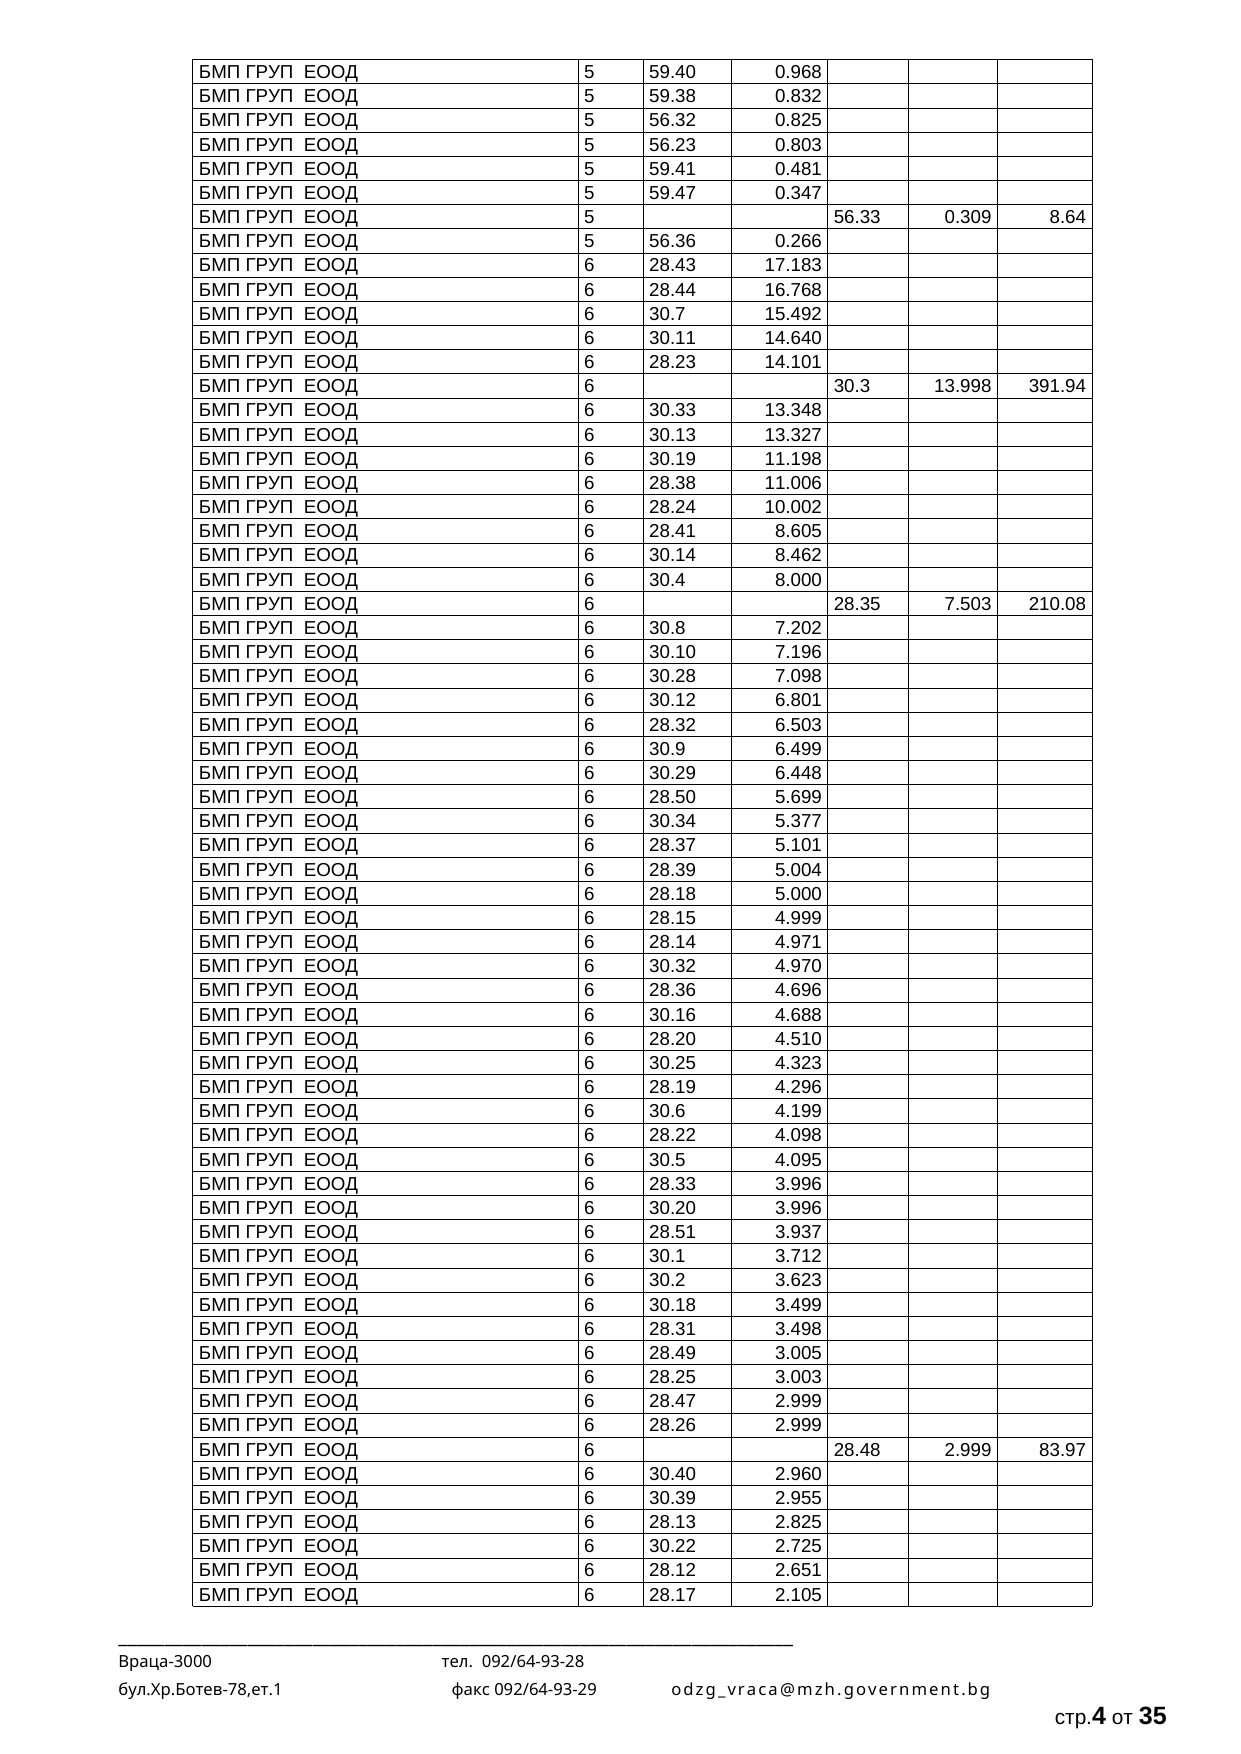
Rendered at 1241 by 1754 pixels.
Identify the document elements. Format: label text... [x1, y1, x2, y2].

table_cell [909, 1510, 997, 1533]
table_cell 3.712 [732, 1244, 827, 1267]
table_cell 2.999 [732, 1389, 827, 1412]
table_cell БМП ГРУП ЕООД [193, 326, 578, 349]
table_cell 30.18 [644, 1293, 731, 1316]
table_cell 6 [579, 713, 643, 736]
table_cell 6 [579, 519, 643, 542]
table_cell [909, 616, 997, 639]
table_cell 4.999 [732, 906, 827, 929]
table_cell БМП ГРУП ЕООД [193, 1341, 578, 1364]
table_cell [998, 640, 1092, 663]
table_cell [828, 157, 908, 180]
table_cell 28.26 [644, 1414, 731, 1437]
table_cell [909, 471, 997, 494]
table_cell 8.605 [732, 519, 827, 542]
table_cell [644, 374, 731, 397]
table_cell 15.492 [732, 302, 827, 325]
table_cell [998, 1172, 1092, 1195]
table_cell 6 [579, 1003, 643, 1026]
table_cell [909, 1293, 997, 1316]
table_cell [909, 1462, 997, 1485]
table_cell БМП ГРУП ЕООД [193, 809, 578, 832]
table_cell 28.32 [644, 713, 731, 736]
table_cell [828, 954, 908, 977]
table_cell [998, 495, 1092, 518]
table_cell 6 [579, 374, 643, 397]
table_cell [828, 544, 908, 567]
table_cell [998, 906, 1092, 929]
table_cell [998, 519, 1092, 542]
table_cell [828, 834, 908, 857]
table_cell 5 [579, 157, 643, 180]
table_cell [909, 302, 997, 325]
table_cell БМП ГРУП ЕООД [193, 495, 578, 518]
table_cell БМП ГРУП ЕООД [193, 1148, 578, 1171]
table_cell [828, 399, 908, 422]
table_cell БМП ГРУП ЕООД [193, 640, 578, 663]
table_cell 6 [579, 1438, 643, 1461]
table_cell [828, 858, 908, 881]
table_cell [998, 1003, 1092, 1026]
table_cell [644, 205, 731, 228]
table_cell 6 [579, 616, 643, 639]
table_cell [909, 1317, 997, 1340]
table_cell [909, 1341, 997, 1364]
table_cell 4.688 [732, 1003, 827, 1026]
table_cell [909, 544, 997, 567]
table_cell 30.39 [644, 1486, 731, 1509]
table_cell [828, 1389, 908, 1412]
table_cell 6 [579, 1317, 643, 1340]
table_cell [828, 1317, 908, 1340]
table_cell [909, 1389, 997, 1412]
table_cell [909, 181, 997, 204]
table_cell [909, 640, 997, 663]
table_cell 8.64 [998, 205, 1092, 228]
table_cell 30.29 [644, 761, 731, 784]
table_cell 6 [579, 495, 643, 518]
table_cell [998, 157, 1092, 180]
table_cell 17.183 [732, 254, 827, 277]
table_cell [998, 834, 1092, 857]
table_cell [998, 1583, 1092, 1606]
table_cell 6 [579, 1389, 643, 1412]
table_cell [998, 785, 1092, 808]
table_cell [998, 882, 1092, 905]
table_cell [909, 350, 997, 373]
table_cell БМП ГРУП ЕООД [193, 84, 578, 107]
table_cell 13.348 [732, 399, 827, 422]
table_cell 28.39 [644, 858, 731, 881]
table_cell 30.34 [644, 809, 731, 832]
table_cell 30.7 [644, 302, 731, 325]
table_cell [828, 447, 908, 470]
table_cell БМП ГРУП ЕООД [193, 278, 578, 301]
table_cell 6.801 [732, 689, 827, 712]
table_cell 5 [579, 84, 643, 107]
table_cell 8.000 [732, 568, 827, 591]
table_cell 56.32 [644, 109, 731, 132]
table_cell БМП ГРУП ЕООД [193, 954, 578, 977]
table_cell БМП ГРУП ЕООД [193, 616, 578, 639]
table_cell БМП ГРУП ЕООД [193, 254, 578, 277]
table_cell 6.503 [732, 713, 827, 736]
table_cell [998, 954, 1092, 977]
table_cell [909, 495, 997, 518]
table_cell 30.9 [644, 737, 731, 760]
table_cell БМП ГРУП ЕООД [193, 1534, 578, 1557]
table_cell БМП ГРУП ЕООД [193, 423, 578, 446]
table_cell 28.23 [644, 350, 731, 373]
table_cell [644, 1438, 731, 1461]
table_cell 6 [579, 1365, 643, 1388]
table_cell [998, 1486, 1092, 1509]
table_cell 2.825 [732, 1510, 827, 1533]
table_cell 0.481 [732, 157, 827, 180]
table_cell [828, 229, 908, 252]
table_cell [828, 109, 908, 132]
table_cell 4.971 [732, 930, 827, 953]
table_cell 28.37 [644, 834, 731, 857]
table_cell [998, 1317, 1092, 1340]
table_cell БМП ГРУП ЕООД [193, 761, 578, 784]
table_cell [828, 1414, 908, 1437]
table_cell 6 [579, 278, 643, 301]
table_cell 28.38 [644, 471, 731, 494]
table_cell БМП ГРУП ЕООД [193, 1293, 578, 1316]
table_cell 5 [579, 109, 643, 132]
table_cell 210.08 [998, 592, 1092, 615]
table_cell 11.198 [732, 447, 827, 470]
table_cell БМП ГРУП ЕООД [193, 1124, 578, 1147]
table_cell 0.266 [732, 229, 827, 252]
table_cell 28.47 [644, 1389, 731, 1412]
table_cell [909, 423, 997, 446]
table_cell БМП ГРУП ЕООД [193, 1196, 578, 1219]
table_cell [909, 834, 997, 857]
table_cell [998, 1220, 1092, 1243]
table_cell [909, 229, 997, 252]
table_cell 0.803 [732, 133, 827, 156]
table_cell 5 [579, 60, 643, 83]
table_cell [998, 1124, 1092, 1147]
table_cell [909, 519, 997, 542]
table_cell [828, 1365, 908, 1388]
table_cell 7.098 [732, 664, 827, 687]
table_cell [998, 1462, 1092, 1485]
table_cell [909, 1027, 997, 1050]
table_cell [732, 374, 827, 397]
table_cell 56.36 [644, 229, 731, 252]
table_cell 6 [579, 1414, 643, 1437]
table_cell 6 [579, 1559, 643, 1582]
table_cell [998, 689, 1092, 712]
table_cell [828, 84, 908, 107]
table_cell [828, 640, 908, 663]
table_cell [732, 592, 827, 615]
table_cell [909, 1220, 997, 1243]
table_cell [909, 761, 997, 784]
table_cell 59.38 [644, 84, 731, 107]
table_cell 6 [579, 906, 643, 929]
table_cell [998, 979, 1092, 1002]
table_cell [909, 1534, 997, 1557]
table_cell БМП ГРУП ЕООД [193, 109, 578, 132]
table_cell [998, 809, 1092, 832]
table_cell 0.968 [732, 60, 827, 83]
table_cell БМП ГРУП ЕООД [193, 350, 578, 373]
table_cell 30.40 [644, 1462, 731, 1485]
table_cell 30.12 [644, 689, 731, 712]
table_cell 30.10 [644, 640, 731, 663]
table_cell [998, 84, 1092, 107]
table_cell [998, 1389, 1092, 1412]
table_cell 3.996 [732, 1196, 827, 1219]
table_cell [998, 278, 1092, 301]
table_cell 30.33 [644, 399, 731, 422]
table_cell 6.448 [732, 761, 827, 784]
table_cell 30.11 [644, 326, 731, 349]
table_cell 28.41 [644, 519, 731, 542]
table_cell [909, 278, 997, 301]
table_cell 59.41 [644, 157, 731, 180]
table_cell 6 [579, 640, 643, 663]
table_cell БМП ГРУП ЕООД [193, 592, 578, 615]
table_cell [998, 1075, 1092, 1098]
table_cell БМП ГРУП ЕООД [193, 447, 578, 470]
table_cell 14.640 [732, 326, 827, 349]
table_cell 13.998 [909, 374, 997, 397]
table_cell [998, 1269, 1092, 1292]
table_cell 6 [579, 689, 643, 712]
table_cell 6 [579, 1244, 643, 1267]
table_cell [998, 60, 1092, 83]
table_cell 0.832 [732, 84, 827, 107]
table_cell 0.825 [732, 109, 827, 132]
table_cell 59.47 [644, 181, 731, 204]
table_cell БМП ГРУП ЕООД [193, 785, 578, 808]
table_cell 28.18 [644, 882, 731, 905]
table_cell 3.937 [732, 1220, 827, 1243]
table_cell [909, 954, 997, 977]
table_cell 2.999 [732, 1414, 827, 1437]
table_cell БМП ГРУП ЕООД [193, 205, 578, 228]
table_cell [828, 519, 908, 542]
table_cell [828, 254, 908, 277]
table_cell БМП ГРУП ЕООД [193, 568, 578, 591]
table_cell БМП ГРУП ЕООД [193, 713, 578, 736]
table_cell 4.095 [732, 1148, 827, 1171]
table_cell 6 [579, 930, 643, 953]
table_cell 30.16 [644, 1003, 731, 1026]
table_cell [828, 1075, 908, 1098]
table_cell [998, 447, 1092, 470]
table_cell 6 [579, 1583, 643, 1606]
table_cell 4.970 [732, 954, 827, 977]
table_cell 30.6 [644, 1099, 731, 1122]
table_cell [828, 1027, 908, 1050]
table_cell [828, 809, 908, 832]
table_cell [909, 882, 997, 905]
table_cell 28.12 [644, 1559, 731, 1582]
table_cell [828, 906, 908, 929]
table_cell [732, 205, 827, 228]
table_cell [828, 302, 908, 325]
table_cell БМП ГРУП ЕООД [193, 1462, 578, 1485]
table_cell 6 [579, 1220, 643, 1243]
table_cell [828, 737, 908, 760]
table_cell БМП ГРУП ЕООД [193, 399, 578, 422]
table_cell [909, 1196, 997, 1219]
table_cell 30.13 [644, 423, 731, 446]
table_cell 28.19 [644, 1075, 731, 1098]
table_cell [909, 1269, 997, 1292]
table_cell 28.14 [644, 930, 731, 953]
table_cell 28.33 [644, 1172, 731, 1195]
table_cell [909, 858, 997, 881]
table_cell [828, 1124, 908, 1147]
table_cell БМП ГРУП ЕООД [193, 1559, 578, 1582]
table_cell 6 [579, 1534, 643, 1557]
table_cell [998, 326, 1092, 349]
table_cell 30.32 [644, 954, 731, 977]
table_cell [909, 60, 997, 83]
table_cell 6 [579, 1462, 643, 1485]
table_cell БМП ГРУП ЕООД [193, 519, 578, 542]
table_cell [998, 1148, 1092, 1171]
table_cell 28.43 [644, 254, 731, 277]
table_cell 6 [579, 447, 643, 470]
table_cell [909, 809, 997, 832]
table_cell 28.49 [644, 1341, 731, 1364]
table_cell БМП ГРУП ЕООД [193, 1269, 578, 1292]
table_cell [909, 157, 997, 180]
table_cell 30.8 [644, 616, 731, 639]
table_cell 56.23 [644, 133, 731, 156]
table_cell 83.97 [998, 1438, 1092, 1461]
table_cell 4.696 [732, 979, 827, 1002]
table_cell 6 [579, 1172, 643, 1195]
table_cell БМП ГРУП ЕООД [193, 544, 578, 567]
table_cell [828, 60, 908, 83]
table_cell БМП ГРУП ЕООД [193, 302, 578, 325]
table_cell [909, 568, 997, 591]
table_cell [998, 1196, 1092, 1219]
table_cell [998, 350, 1092, 373]
table_cell 5.000 [732, 882, 827, 905]
table_cell [909, 1414, 997, 1437]
table_cell 28.15 [644, 906, 731, 929]
table_cell 4.296 [732, 1075, 827, 1098]
table_cell [828, 1003, 908, 1026]
table_cell [998, 568, 1092, 591]
table_cell 6 [579, 1124, 643, 1147]
table_cell [828, 1148, 908, 1171]
table_cell 28.36 [644, 979, 731, 1002]
table_cell 6 [579, 1293, 643, 1316]
table_cell 28.25 [644, 1365, 731, 1388]
table_cell БМП ГРУП ЕООД [193, 1438, 578, 1461]
table_cell [998, 133, 1092, 156]
table_cell БМП ГРУП ЕООД [193, 737, 578, 760]
table_cell 5.377 [732, 809, 827, 832]
table_cell 5.004 [732, 858, 827, 881]
table_cell [828, 471, 908, 494]
table_cell [909, 399, 997, 422]
table_cell 2.999 [909, 1438, 997, 1461]
table_cell [828, 1172, 908, 1195]
table_cell [909, 737, 997, 760]
table_cell 6 [579, 1075, 643, 1098]
table_cell [909, 689, 997, 712]
table_cell 3.996 [732, 1172, 827, 1195]
table_cell [998, 399, 1092, 422]
table_cell 5.699 [732, 785, 827, 808]
table_cell 3.623 [732, 1269, 827, 1292]
table_cell БМП ГРУП ЕООД [193, 1099, 578, 1122]
table_cell 28.48 [828, 1438, 908, 1461]
table_cell БМП ГРУП ЕООД [193, 1003, 578, 1026]
table_cell 3.005 [732, 1341, 827, 1364]
table_cell БМП ГРУП ЕООД [193, 834, 578, 857]
table_cell [998, 1559, 1092, 1582]
table_cell [909, 326, 997, 349]
table_cell БМП ГРУП ЕООД [193, 1510, 578, 1533]
table_cell БМП ГРУП ЕООД [193, 471, 578, 494]
table_cell 6 [579, 979, 643, 1002]
table_cell БМП ГРУП ЕООД [193, 979, 578, 1002]
table_cell [644, 592, 731, 615]
table_cell [909, 1051, 997, 1074]
table_cell 6 [579, 954, 643, 977]
table_cell 6 [579, 1051, 643, 1074]
table_cell [828, 1583, 908, 1606]
table_cell [909, 109, 997, 132]
table_cell [732, 1438, 827, 1461]
table_cell 5 [579, 229, 643, 252]
table_cell БМП ГРУП ЕООД [193, 60, 578, 83]
table_cell 14.101 [732, 350, 827, 373]
table_cell БМП ГРУП ЕООД [193, 1583, 578, 1606]
table_cell 5.101 [732, 834, 827, 857]
table_cell [909, 84, 997, 107]
table_cell БМП ГРУП ЕООД [193, 133, 578, 156]
table_cell 6 [579, 302, 643, 325]
table_cell 2.960 [732, 1462, 827, 1485]
table_cell [909, 447, 997, 470]
table_cell 10.002 [732, 495, 827, 518]
table_cell [828, 713, 908, 736]
table_cell 6 [579, 544, 643, 567]
table_cell 3.499 [732, 1293, 827, 1316]
table_cell 28.24 [644, 495, 731, 518]
table_cell 6 [579, 834, 643, 857]
table_cell [909, 1486, 997, 1509]
table_cell 2.725 [732, 1534, 827, 1557]
table_cell 6 [579, 882, 643, 905]
table_cell [909, 1124, 997, 1147]
table_cell 6 [579, 399, 643, 422]
table_cell 4.098 [732, 1124, 827, 1147]
table_cell [909, 1172, 997, 1195]
table_cell [998, 1099, 1092, 1122]
table_cell [828, 785, 908, 808]
table_cell [909, 133, 997, 156]
table_cell [828, 1196, 908, 1219]
table_cell [828, 1051, 908, 1074]
table_cell БМП ГРУП ЕООД [193, 1365, 578, 1388]
table_cell 6 [579, 1027, 643, 1050]
table_cell [828, 1534, 908, 1557]
table_cell БМП ГРУП ЕООД [193, 181, 578, 204]
table_cell 5 [579, 181, 643, 204]
table_cell БМП ГРУП ЕООД [193, 689, 578, 712]
table_cell БМП ГРУП ЕООД [193, 1075, 578, 1098]
table_cell [998, 737, 1092, 760]
table_cell [909, 1075, 997, 1098]
table_cell 28.22 [644, 1124, 731, 1147]
table_cell 30.25 [644, 1051, 731, 1074]
table_cell 28.51 [644, 1220, 731, 1243]
table_cell [828, 1269, 908, 1292]
table_cell 7.196 [732, 640, 827, 663]
table_cell [828, 882, 908, 905]
table_cell 7.202 [732, 616, 827, 639]
table_cell 6 [579, 858, 643, 881]
table_cell 16.768 [732, 278, 827, 301]
table_cell 28.50 [644, 785, 731, 808]
table_cell 6 [579, 1099, 643, 1122]
table_cell БМП ГРУП ЕООД [193, 1244, 578, 1267]
table_cell 30.14 [644, 544, 731, 567]
table_cell 30.5 [644, 1148, 731, 1171]
table_cell [828, 495, 908, 518]
table_cell 391.94 [998, 374, 1092, 397]
table_cell 30.2 [644, 1269, 731, 1292]
table_cell [998, 1414, 1092, 1437]
table_cell [828, 1244, 908, 1267]
table_cell 56.33 [828, 205, 908, 228]
table_cell [828, 278, 908, 301]
table_cell 6 [579, 809, 643, 832]
table_cell [998, 1293, 1092, 1316]
table_cell [998, 254, 1092, 277]
table_cell БМП ГРУП ЕООД [193, 1172, 578, 1195]
table_cell [998, 616, 1092, 639]
table_cell 7.503 [909, 592, 997, 615]
table_cell 3.003 [732, 1365, 827, 1388]
table_cell [909, 906, 997, 929]
table_cell 6.499 [732, 737, 827, 760]
table_cell 5 [579, 205, 643, 228]
table_cell БМП ГРУП ЕООД [193, 157, 578, 180]
table_cell 2.651 [732, 1559, 827, 1582]
table_cell 4.199 [732, 1099, 827, 1122]
table_cell [828, 181, 908, 204]
table_cell БМП ГРУП ЕООД [193, 1486, 578, 1509]
table_cell [828, 979, 908, 1002]
table_cell 2.105 [732, 1583, 827, 1606]
table_cell [998, 1510, 1092, 1533]
table_cell [828, 761, 908, 784]
table_cell 13.327 [732, 423, 827, 446]
table_cell [909, 930, 997, 953]
table_cell 28.13 [644, 1510, 731, 1533]
table_cell [998, 544, 1092, 567]
table_cell 30.3 [828, 374, 908, 397]
table_cell [828, 350, 908, 373]
table_cell 30.4 [644, 568, 731, 591]
table_cell 30.22 [644, 1534, 731, 1557]
table_cell 6 [579, 592, 643, 615]
table_cell БМП ГРУП ЕООД [193, 374, 578, 397]
table_cell 6 [579, 737, 643, 760]
table_cell [909, 785, 997, 808]
table_cell [828, 664, 908, 687]
table_cell [909, 1099, 997, 1122]
table_cell [828, 1462, 908, 1485]
table_cell [998, 664, 1092, 687]
table_cell [909, 254, 997, 277]
table_cell [998, 1365, 1092, 1388]
table_cell БМП ГРУП ЕООД [193, 664, 578, 687]
table_cell БМП ГРУП ЕООД [193, 1317, 578, 1340]
table_cell [998, 713, 1092, 736]
table_cell [909, 979, 997, 1002]
table_cell БМП ГРУП ЕООД [193, 1051, 578, 1074]
table_cell [828, 1341, 908, 1364]
table_cell БМП ГРУП ЕООД [193, 1027, 578, 1050]
table_cell [828, 1293, 908, 1316]
table_cell 30.28 [644, 664, 731, 687]
table_cell [909, 1148, 997, 1171]
table_cell [828, 616, 908, 639]
table_cell 30.20 [644, 1196, 731, 1219]
table_cell 0.309 [909, 205, 997, 228]
table_cell 5 [579, 133, 643, 156]
table_cell 6 [579, 1486, 643, 1509]
table_cell [998, 1534, 1092, 1557]
table_cell 6 [579, 568, 643, 591]
table_cell 6 [579, 1510, 643, 1533]
table_cell 8.462 [732, 544, 827, 567]
table_cell 28.31 [644, 1317, 731, 1340]
table_cell [998, 109, 1092, 132]
table_cell [909, 1003, 997, 1026]
table_cell [998, 181, 1092, 204]
table_cell [828, 423, 908, 446]
table_cell 6 [579, 664, 643, 687]
table_cell 28.20 [644, 1027, 731, 1050]
table_cell [828, 1099, 908, 1122]
table_cell [828, 689, 908, 712]
table_cell [998, 1051, 1092, 1074]
table_cell 28.35 [828, 592, 908, 615]
table_cell БМП ГРУП ЕООД [193, 1220, 578, 1243]
table_cell [909, 1583, 997, 1606]
table_cell 30.1 [644, 1244, 731, 1267]
table_cell [909, 1365, 997, 1388]
table_cell БМП ГРУП ЕООД [193, 882, 578, 905]
table_cell 11.006 [732, 471, 827, 494]
table_cell 6 [579, 1196, 643, 1219]
table_cell [998, 229, 1092, 252]
table_cell [909, 713, 997, 736]
table_cell [828, 326, 908, 349]
table_cell 28.44 [644, 278, 731, 301]
table_cell 2.955 [732, 1486, 827, 1509]
table_cell [998, 1027, 1092, 1050]
table_cell [998, 761, 1092, 784]
table_cell БМП ГРУП ЕООД [193, 229, 578, 252]
table_cell [909, 664, 997, 687]
table_cell БМП ГРУП ЕООД [193, 930, 578, 953]
table_cell 59.40 [644, 60, 731, 83]
table_cell 6 [579, 471, 643, 494]
table_cell [998, 930, 1092, 953]
table_cell [998, 302, 1092, 325]
table_cell 28.17 [644, 1583, 731, 1606]
table_cell [998, 423, 1092, 446]
table_cell [828, 1486, 908, 1509]
table_cell 6 [579, 326, 643, 349]
table_cell БМП ГРУП ЕООД [193, 1389, 578, 1412]
table_cell [828, 1559, 908, 1582]
table_cell [828, 568, 908, 591]
table_cell [909, 1244, 997, 1267]
table_cell 6 [579, 423, 643, 446]
table_cell БМП ГРУП ЕООД [193, 858, 578, 881]
table_cell 0.347 [732, 181, 827, 204]
table_cell 6 [579, 785, 643, 808]
table_cell 30.19 [644, 447, 731, 470]
table_cell [998, 1244, 1092, 1267]
table_cell 4.323 [732, 1051, 827, 1074]
table_cell [998, 1341, 1092, 1364]
table_cell 3.498 [732, 1317, 827, 1340]
table_cell 6 [579, 1341, 643, 1364]
table_cell БМП ГРУП ЕООД [193, 1414, 578, 1437]
table_cell 6 [579, 761, 643, 784]
table_cell БМП ГРУП ЕООД [193, 906, 578, 929]
table_cell 6 [579, 350, 643, 373]
table_cell 6 [579, 1148, 643, 1171]
table_cell [998, 471, 1092, 494]
table_cell 6 [579, 1269, 643, 1292]
table_cell [998, 858, 1092, 881]
table_cell [828, 930, 908, 953]
table_cell [828, 1510, 908, 1533]
table_cell [828, 1220, 908, 1243]
table_cell [828, 133, 908, 156]
table_cell [909, 1559, 997, 1582]
table_cell 6 [579, 254, 643, 277]
table_cell 4.510 [732, 1027, 827, 1050]
